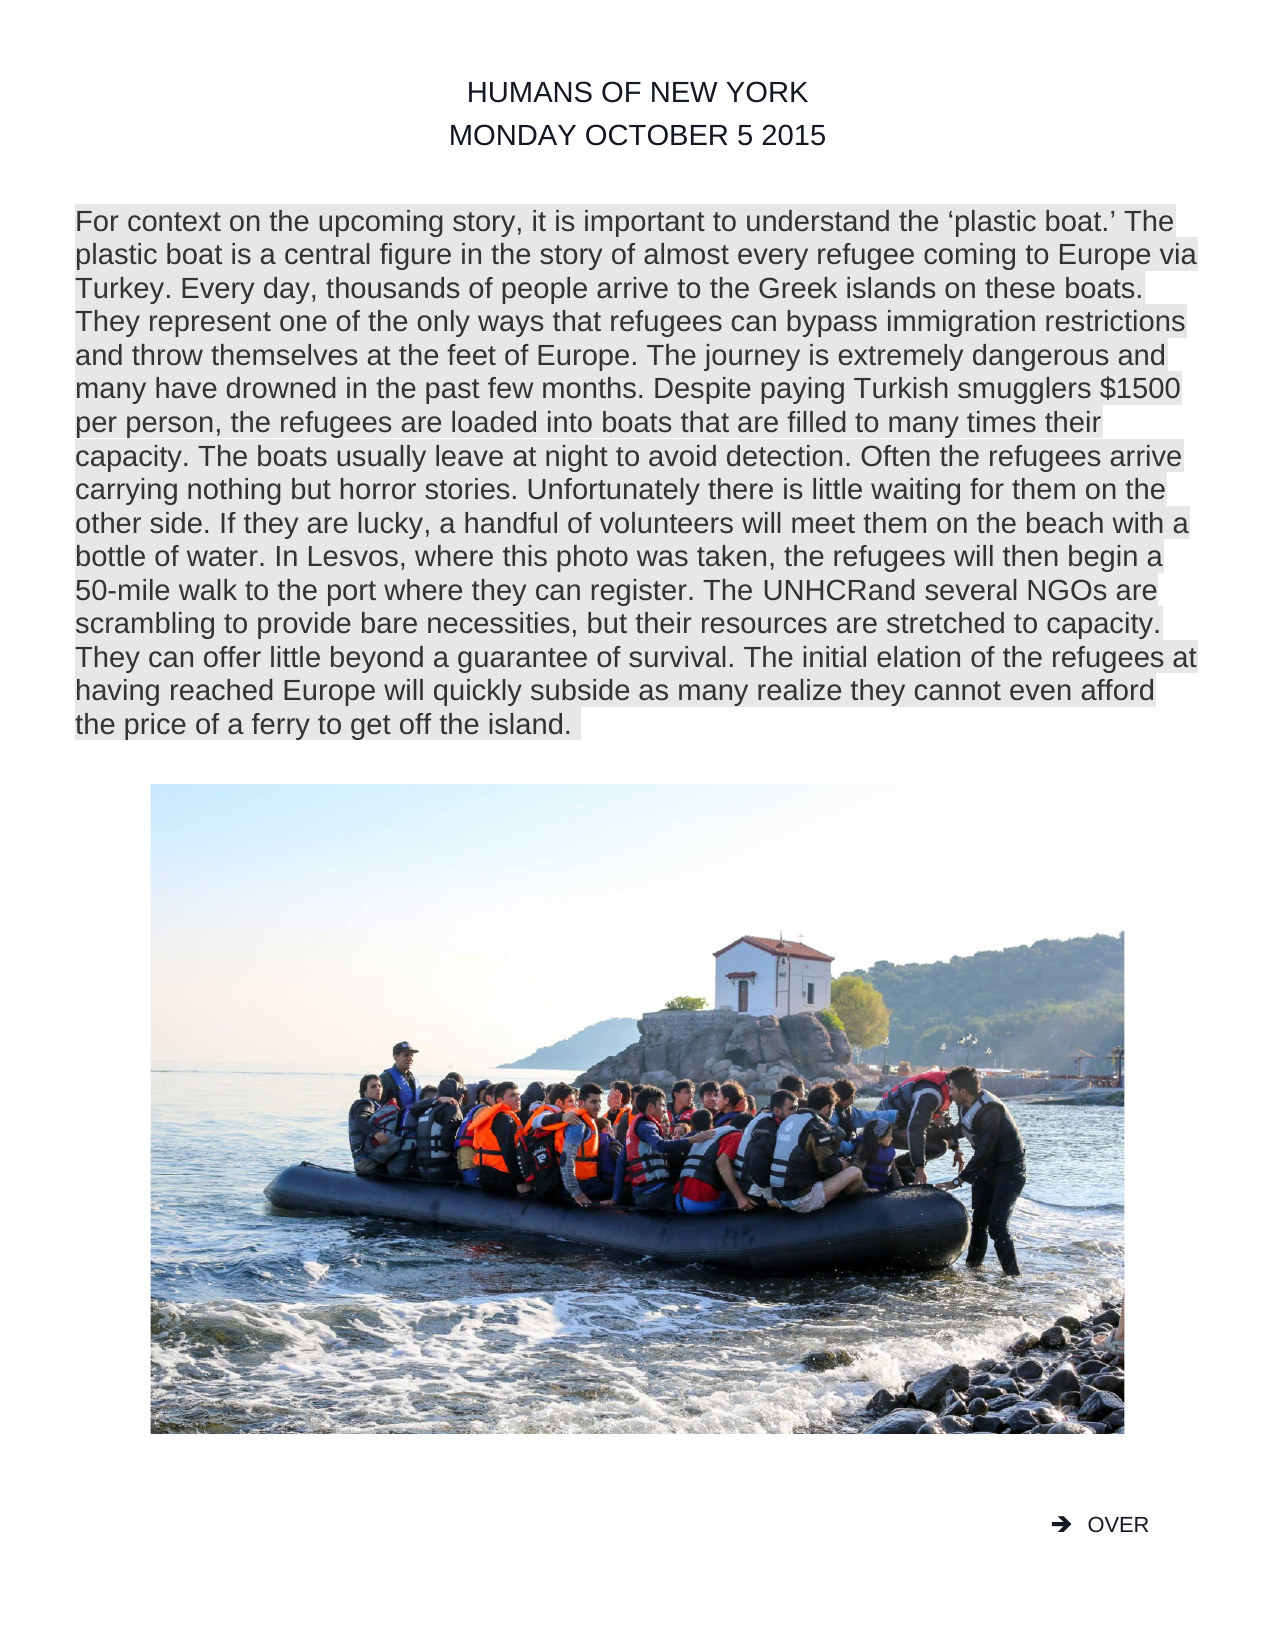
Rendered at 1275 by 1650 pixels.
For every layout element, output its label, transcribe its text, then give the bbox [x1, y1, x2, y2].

text MONDAY OCTOBER 5 2015 [75, 118, 1200, 151]
list OVER [1050, 1512, 1200, 1537]
text HUMANS OF NEW YORK [75, 75, 1200, 108]
text For context on the upcoming story, it is important to understand the ‘plastic boat.’ The plastic boat is a central figure in the story of almost every refugee coming to Europe via Turkey. Every day, thousands of people arrive to the Greek islands on these boats. They represent one of the only ways that refugees can bypass immigration restrictions and throw themselves at the feet of Europe. The journey is extremely dangerous and many have drowned in the past few months. Despite paying Turkish smugglers $1500 per person, the refugees are loaded into boats that are filled to many times their capacity. The boats usually leave at night to avoid detection. Often the refugees arrive carrying nothing but horror stories. Unfortunately there is little waiting for them on the other side. If they are lucky, a handful of volunteers will meet them on the beach with a bottle of water. In Lesvos, where this photo was taken, the refugees will then begin a 50-mile walk to the port where they can register. The UNHCRand several NGOs are scrambling to provide bare necessities, but their resources are stretched to capacity. They can offer little beyond a guarantee of survival. The initial elation of the refugees at having reached Europe will quickly subside as many realize they cannot even afford the price of a ferry to get off the island. [75, 204, 1200, 740]
picture [150, 784, 1125, 1434]
